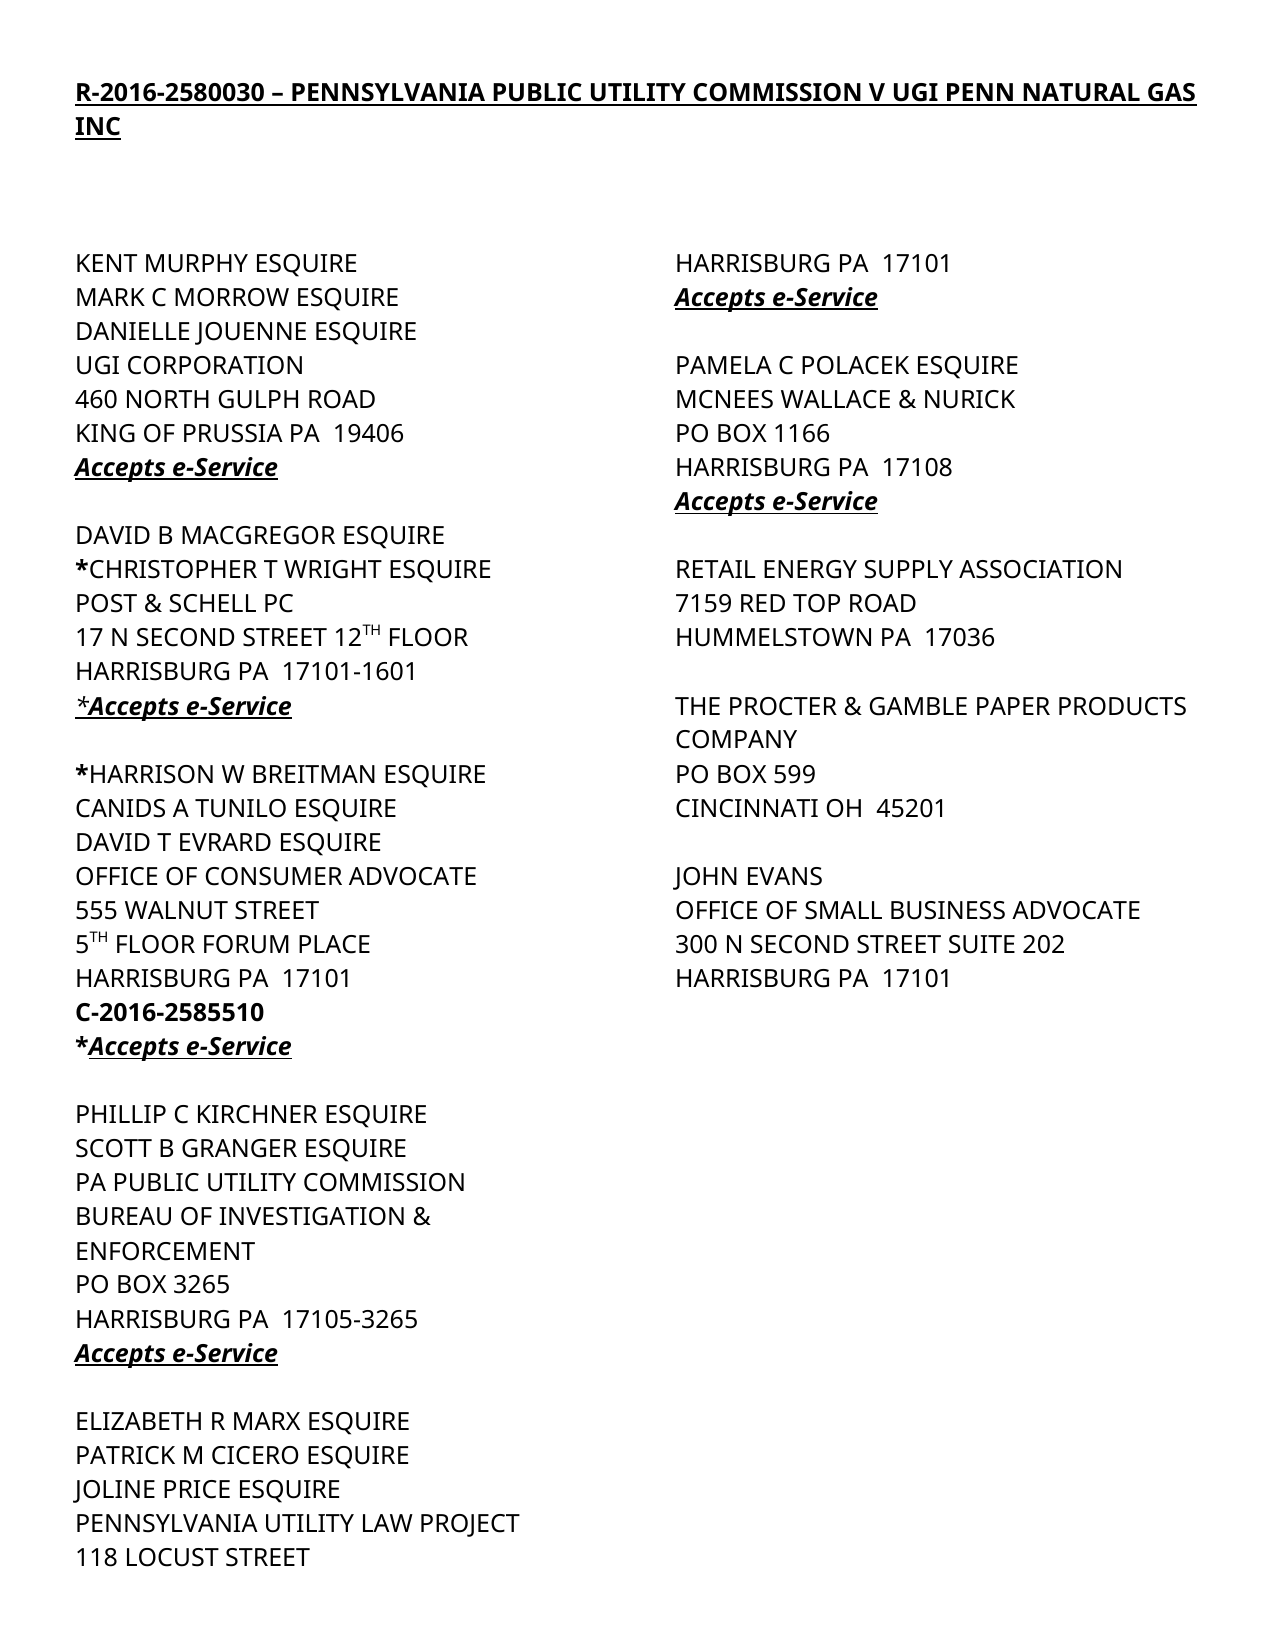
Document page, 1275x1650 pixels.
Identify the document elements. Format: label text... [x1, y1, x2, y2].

text OFFICE OF SMALL BUSINESS ADVOCATE [675, 892, 1200, 927]
text MCNEES WALLACE & NURICK [675, 382, 1200, 416]
text HARRISBURG PA 17101-1601 [75, 654, 600, 688]
text 17 N SECOND STREET 12TH FLOOR [75, 620, 600, 654]
text HARRISBURG PA 17108 [675, 450, 1200, 484]
text KENT MURPHY ESQUIRE [75, 245, 600, 279]
text PA PUBLIC UTILITY COMMISSION [75, 1165, 600, 1199]
text BUREAU OF INVESTIGATION & ENFORCEMENT [75, 1199, 600, 1267]
text 118 LOCUST STREET [75, 1540, 600, 1574]
text MARK C MORROW ESQUIRE [75, 279, 600, 313]
text UGI CORPORATION [75, 347, 600, 382]
text OFFICE OF CONSUMER ADVOCATE [75, 858, 600, 892]
text KING OF PRUSSIA PA 19406 [75, 416, 600, 450]
text 5TH FLOOR FORUM PLACE [75, 927, 600, 961]
text JOHN EVANS [675, 858, 1200, 892]
text PHILLIP C KIRCHNER ESQUIRE [75, 1097, 600, 1131]
text HARRISBURG PA 17105-3265 [75, 1301, 600, 1335]
text DAVID B MACGREGOR ESQUIRE [75, 518, 600, 552]
text 300 N SECOND STREET SUITE 202 [675, 927, 1200, 961]
text 460 NORTH GULPH ROAD [75, 382, 600, 416]
text CINCINNATI OH 45201 [675, 790, 1200, 824]
text JOLINE PRICE ESQUIRE [75, 1472, 600, 1506]
text POST & SCHELL PC [75, 586, 600, 620]
text 7159 RED TOP ROAD [675, 586, 1200, 620]
text HARRISBURG PA 17101 [675, 961, 1200, 995]
text 555 WALNUT STREET [75, 892, 600, 927]
text SCOTT B GRANGER ESQUIRE [75, 1131, 600, 1165]
text THE PROCTER & GAMBLE PAPER PRODUCTS COMPANY [675, 688, 1200, 756]
text PO BOX 599 [675, 756, 1200, 790]
text HUMMELSTOWN PA 17036 [675, 620, 1200, 654]
text *Accepts e-Service [75, 1029, 600, 1063]
text Accepts e-Service [675, 279, 1200, 313]
text *CHRISTOPHER T WRIGHT ESQUIRE [75, 552, 600, 586]
text PO BOX 1166 [675, 416, 1200, 450]
text *Accepts e-Service [75, 688, 600, 722]
text HARRISBURG PA 17101 [75, 961, 600, 995]
text DANIELLE JOUENNE ESQUIRE [75, 313, 600, 347]
text PAMELA C POLACEK ESQUIRE [675, 347, 1200, 382]
text Accepts e-Service [75, 450, 600, 484]
text RETAIL ENERGY SUPPLY ASSOCIATION [675, 552, 1200, 586]
text *HARRISON W BREITMAN ESQUIRE [75, 756, 600, 790]
text CANIDS A TUNILO ESQUIRE [75, 790, 600, 824]
text DAVID T EVRARD ESQUIRE [75, 824, 600, 858]
text C-2016-2585510 [75, 995, 600, 1029]
text Accepts e-Service [675, 484, 1200, 518]
text PENNSYLVANIA UTILITY LAW PROJECT [75, 1506, 600, 1540]
text ELIZABETH R MARX ESQUIRE [75, 1403, 600, 1437]
text PO BOX 3265 [75, 1267, 600, 1301]
text Accepts e-Service [75, 1335, 600, 1369]
text PATRICK M CICERO ESQUIRE [75, 1437, 600, 1472]
text HARRISBURG PA 17101 [675, 245, 1200, 279]
text R-2016-2580030 – PENNSYLVANIA PUBLIC UTILITY COMMISSION V UGI PENN NATURAL GAS INC [75, 75, 1200, 143]
